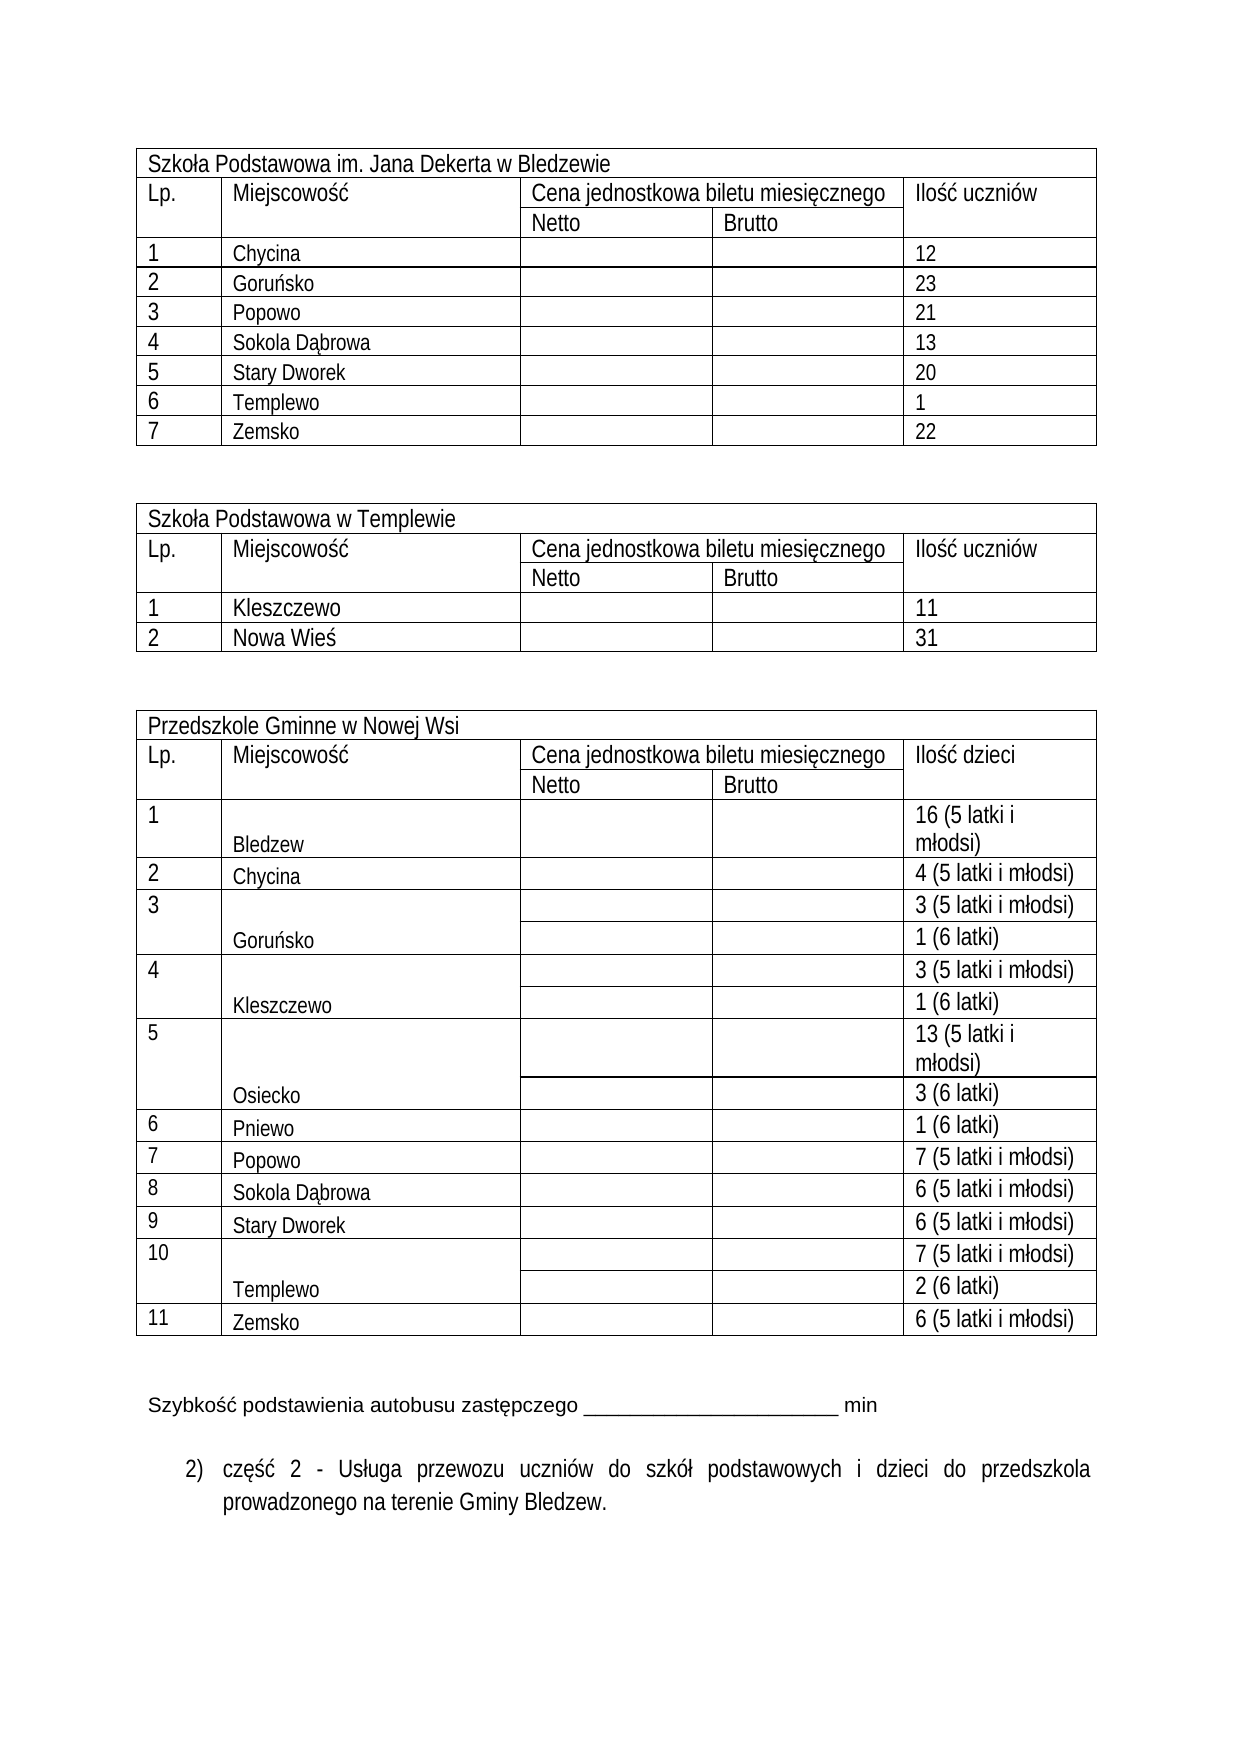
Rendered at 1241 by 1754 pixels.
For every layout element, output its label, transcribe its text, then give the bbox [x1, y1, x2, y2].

table_cell Cena jednostkowa biletu miesięcznego [521, 534, 903, 562]
table_cell [713, 955, 903, 986]
table_cell [713, 297, 903, 326]
table_cell Chycina [222, 858, 520, 889]
table_cell 2 (6 latki) [904, 1271, 1096, 1302]
table_cell Stary Dworek [222, 356, 520, 385]
table_cell [713, 890, 903, 921]
table_cell Miejscowość [222, 178, 520, 237]
table_cell [713, 238, 903, 266]
table_cell 7 (5 latki i młodsi) [904, 1239, 1096, 1270]
table_cell [713, 858, 903, 889]
table_cell [521, 593, 712, 622]
table_cell [521, 1207, 712, 1238]
table_cell 4 (5 latki i młodsi) [904, 858, 1096, 889]
table_cell 6 (5 latki i młodsi) [904, 1207, 1096, 1238]
table_cell 8 [137, 1174, 221, 1206]
table_cell [713, 1110, 903, 1141]
table_cell Cena jednostkowa biletu miesięcznego [521, 178, 903, 207]
table_cell Goruńsko [222, 890, 520, 953]
table_cell 22 [904, 416, 1096, 444]
table_cell 1 [137, 238, 221, 266]
table_cell [521, 268, 712, 296]
table_cell Cena jednostkowa biletu miesięcznego [521, 740, 903, 769]
table_cell [521, 1239, 712, 1270]
table_cell [521, 623, 712, 651]
table_cell 2 [137, 623, 221, 651]
table_cell 6 [137, 1110, 221, 1141]
table_cell 13 (5 latki i młodsi) [904, 1019, 1096, 1076]
table_cell 1 [904, 386, 1096, 415]
table_cell 20 [904, 356, 1096, 385]
table_cell Sokola Dąbrowa [222, 327, 520, 355]
table_cell [521, 356, 712, 385]
table_cell 1 [137, 593, 221, 622]
table_cell [521, 955, 712, 986]
table_cell [521, 987, 712, 1018]
table_cell 6 (5 latki i młodsi) [904, 1174, 1096, 1206]
table_header Szkoła Podstawowa im. Jana Dekerta w Bledzewie [137, 149, 1096, 177]
table_cell 1 [137, 800, 221, 857]
table_cell 4 [137, 327, 221, 355]
table_header Przedszkole Gminne w Nowej Wsi [137, 711, 1096, 739]
table_cell 11 [137, 1304, 221, 1335]
table_cell [521, 1110, 712, 1141]
table_cell [713, 1019, 903, 1076]
table_cell Netto [521, 208, 712, 237]
table_cell Pniewo [222, 1110, 520, 1141]
table_cell 11 [904, 593, 1096, 622]
table_cell [521, 858, 712, 889]
table_cell 21 [904, 297, 1096, 326]
table_cell Ilość dzieci [904, 740, 1096, 799]
table_cell 10 [137, 1239, 221, 1302]
text Szybkość podstawienia autobusu zastępczego ______________________ min [148, 1393, 1093, 1450]
table_cell [713, 1078, 903, 1109]
table_cell [521, 386, 712, 415]
table_cell 3 (6 latki) [904, 1078, 1096, 1109]
table_cell [713, 922, 903, 953]
table_header Szkoła Podstawowa w Templewie [137, 504, 1096, 532]
table_cell 16 (5 latki i młodsi) [904, 800, 1096, 857]
table_cell [521, 327, 712, 355]
table_cell Ilość uczniów [904, 534, 1096, 592]
table_cell 7 (5 latki i młodsi) [904, 1142, 1096, 1173]
table_cell Popowo [222, 1142, 520, 1173]
table_cell Kleszczewo [222, 593, 520, 622]
table_cell Brutto [713, 208, 903, 237]
table_cell Zemsko [222, 1304, 520, 1335]
table_cell [713, 623, 903, 651]
table_cell [521, 1304, 712, 1335]
table_cell Lp. [137, 740, 221, 799]
table_cell [521, 416, 712, 444]
table_cell 6 [137, 386, 221, 415]
table_cell Stary Dworek [222, 1207, 520, 1238]
table_cell [713, 268, 903, 296]
table_cell Netto [521, 563, 712, 592]
table_cell [713, 416, 903, 444]
table_cell 7 [137, 416, 221, 444]
table_cell Templewo [222, 1239, 520, 1302]
table_cell [521, 238, 712, 266]
table_cell Osiecko [222, 1019, 520, 1109]
table_cell [713, 386, 903, 415]
table_cell Zemsko [222, 416, 520, 444]
table_cell 1 (6 latki) [904, 1110, 1096, 1141]
table_cell 3 (5 latki i młodsi) [904, 890, 1096, 921]
table_cell [713, 327, 903, 355]
table_cell 5 [137, 1019, 221, 1109]
table_cell [713, 356, 903, 385]
table_cell [713, 1239, 903, 1270]
table_cell [713, 1207, 903, 1238]
table_cell 3 (5 latki i młodsi) [904, 955, 1096, 986]
table_cell 3 [137, 890, 221, 953]
table_cell 23 [904, 268, 1096, 296]
table_cell Brutto [713, 770, 903, 799]
table_cell [521, 1174, 712, 1206]
table_cell [521, 922, 712, 953]
table_cell Ilość uczniów [904, 178, 1096, 237]
table_cell 31 [904, 623, 1096, 651]
table_cell 6 (5 latki i młodsi) [904, 1304, 1096, 1335]
table_cell [521, 1078, 712, 1109]
table_cell Brutto [713, 563, 903, 592]
table_cell Popowo [222, 297, 520, 326]
table_cell [713, 1142, 903, 1173]
table_cell 7 [137, 1142, 221, 1173]
table_cell 12 [904, 238, 1096, 266]
table_cell [713, 1271, 903, 1302]
table_cell Nowa Wieś [222, 623, 520, 651]
table_cell Chycina [222, 238, 520, 266]
table_cell 9 [137, 1207, 221, 1238]
table_cell 1 (6 latki) [904, 922, 1096, 953]
table_cell [521, 1019, 712, 1076]
table_cell [713, 800, 903, 857]
table_cell 4 [137, 955, 221, 1018]
table_cell Bledzew [222, 800, 520, 857]
list część 2 - Usługa przewozu uczniów do szkół podstawowych i dzieci do przedszkola prowadzonego na terenie Gminy Bledzew. [185, 1454, 1093, 1516]
table_cell [713, 987, 903, 1018]
table_cell [713, 1304, 903, 1335]
table_cell [521, 1271, 712, 1302]
table_cell Templewo [222, 386, 520, 415]
table_cell [521, 1142, 712, 1173]
table_cell 1 (6 latki) [904, 987, 1096, 1018]
table_cell 2 [137, 268, 221, 296]
table_cell [713, 1174, 903, 1206]
table_cell [521, 800, 712, 857]
table_cell [521, 297, 712, 326]
table_cell Goruńsko [222, 268, 520, 296]
table_cell 3 [137, 297, 221, 326]
table_cell Miejscowość [222, 740, 520, 799]
table_cell Kleszczewo [222, 955, 520, 1018]
table_cell Netto [521, 770, 712, 799]
table_cell 5 [137, 356, 221, 385]
table_cell [521, 890, 712, 921]
table_cell Miejscowość [222, 534, 520, 592]
table_cell 13 [904, 327, 1096, 355]
table_cell 2 [137, 858, 221, 889]
table_cell [713, 593, 903, 622]
table_cell Lp. [137, 534, 221, 592]
table_cell Lp. [137, 178, 221, 237]
table_cell Sokola Dąbrowa [222, 1174, 520, 1206]
